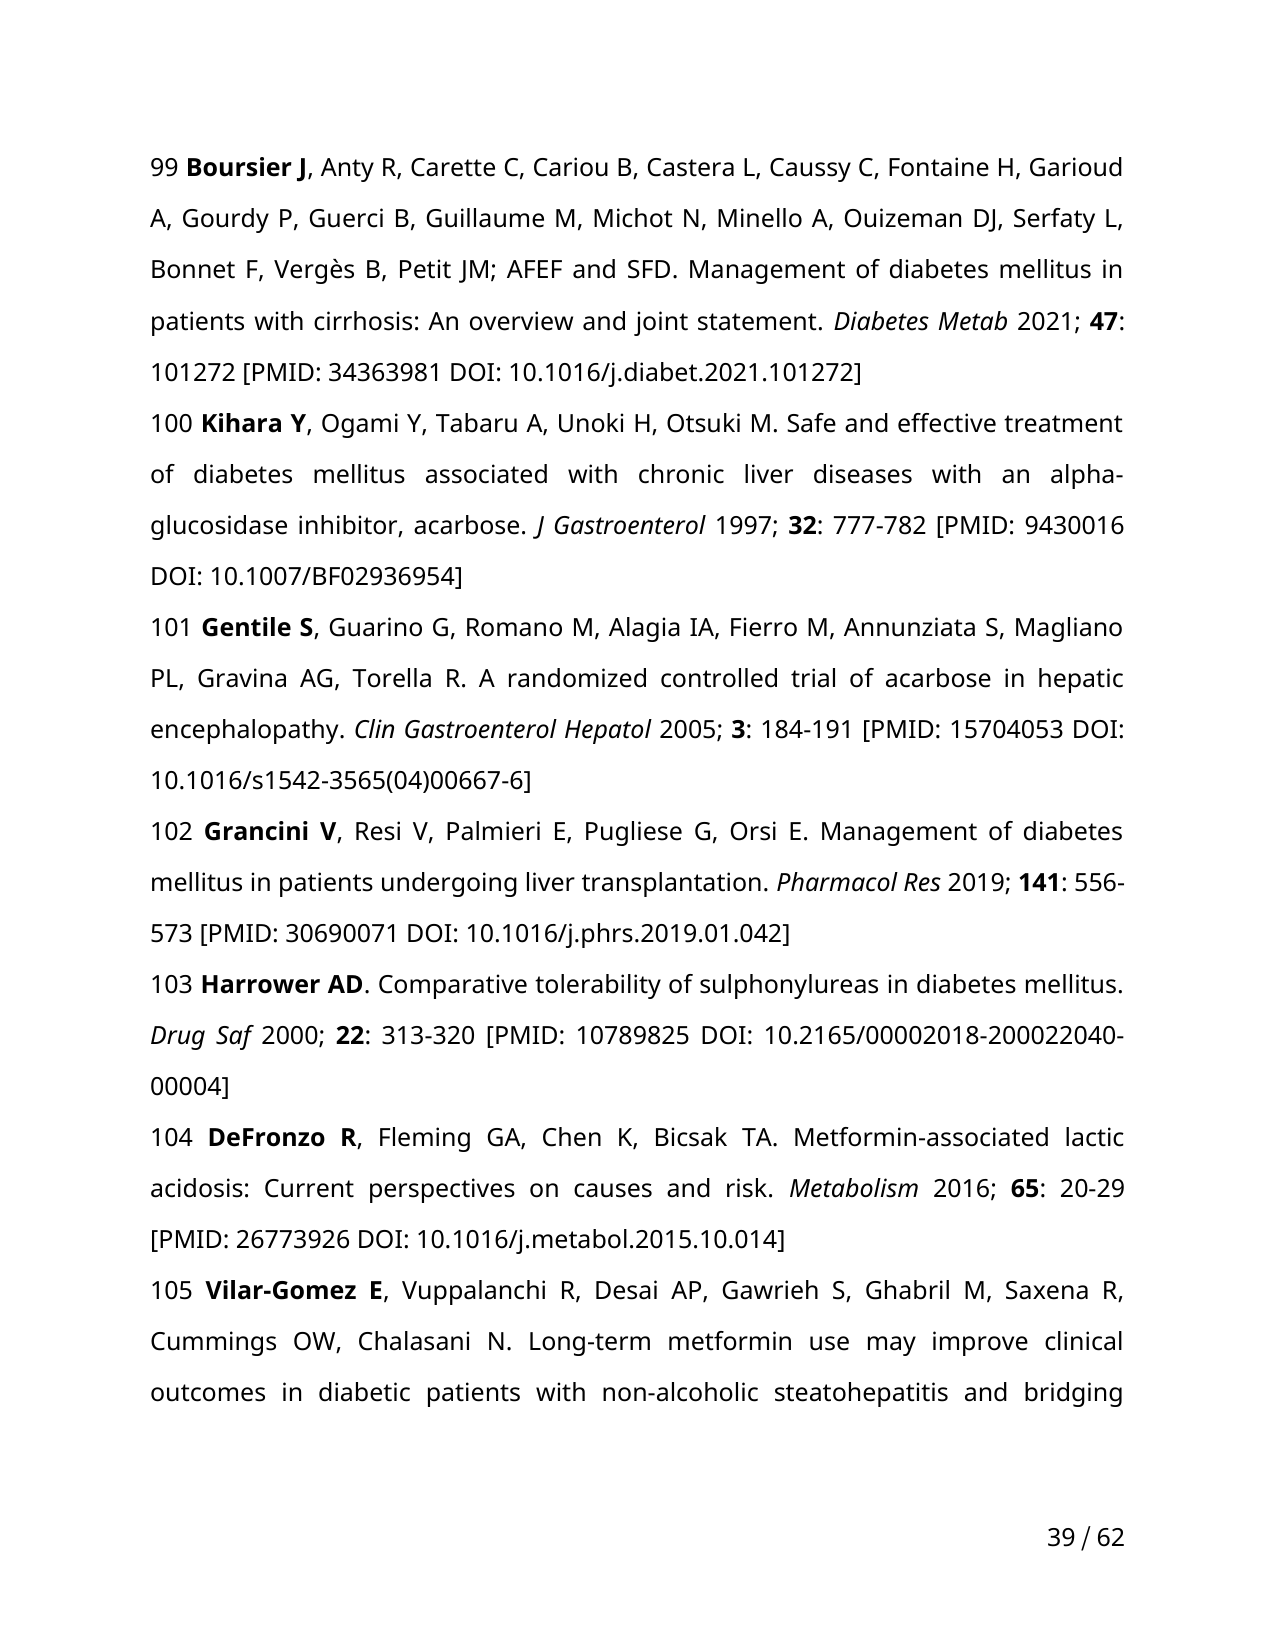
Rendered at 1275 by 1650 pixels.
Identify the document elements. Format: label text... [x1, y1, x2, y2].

text 103 Harrower AD. Comparative tolerability of sulphonylureas in diabetes mellitus. Drug Saf 2000; 22: 313-320 [PMID: 10789825 DOI: 10.2165/00002018-200022040-00004] [150, 967, 1125, 1103]
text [150, 1273, 1125, 1409]
text 102 Grancini V, Resi V, Palmieri E, Pugliese G, Orsi E. Management of diabetes mellitus in patients undergoing liver transplantation. Pharmacol Res 2019; 141: 556-573 [PMID: 30690071 DOI: 10.1016/j.phrs.2019.01.042] [150, 813, 1125, 950]
text 104 DeFronzo R, Fleming GA, Chen K, Bicsak TA. Metformin-associated lactic acidosis: Current perspectives on causes and risk. Metabolism 2016; 65: 20-29 [PMID: 26773926 DOI: 10.1016/j.metabol.2015.10.014] [150, 1120, 1125, 1256]
text 99 Boursier J, Anty R, Carette C, Cariou B, Castera L, Caussy C, Fontaine H, Garioud A, Gourdy P, Guerci B, Guillaume M, Michot N, Minello A, Ouizeman DJ, Serfaty L, Bonnet F, Vergès B, Petit JM; AFEF and SFD. Management of diabetes mellitus in patients with cirrhosis: An overview and joint statement. Diabetes Metab 2021; 47: 101272 [PMID: 34363981 DOI: 10.1016/j.diabet.2021.101272] [150, 150, 1125, 388]
text 100 Kihara Y, Ogami Y, Tabaru A, Unoki H, Otsuki M. Safe and effective treatment of diabetes mellitus associated with chronic liver diseases with an alpha-glucosidase inhibitor, acarbose. J Gastroenterol 1997; 32: 777-782 [PMID: 9430016 DOI: 10.1007/BF02936954] [150, 405, 1125, 592]
text 101 Gentile S, Guarino G, Romano M, Alagia IA, Fierro M, Annunziata S, Magliano PL, Gravina AG, Torella R. A randomized controlled trial of acarbose in hepatic encephalopathy. Clin Gastroenterol Hepatol 2005; 3: 184-191 [PMID: 15704053 DOI: 10.1016/s1542-3565(04)00667-6] [150, 609, 1125, 797]
